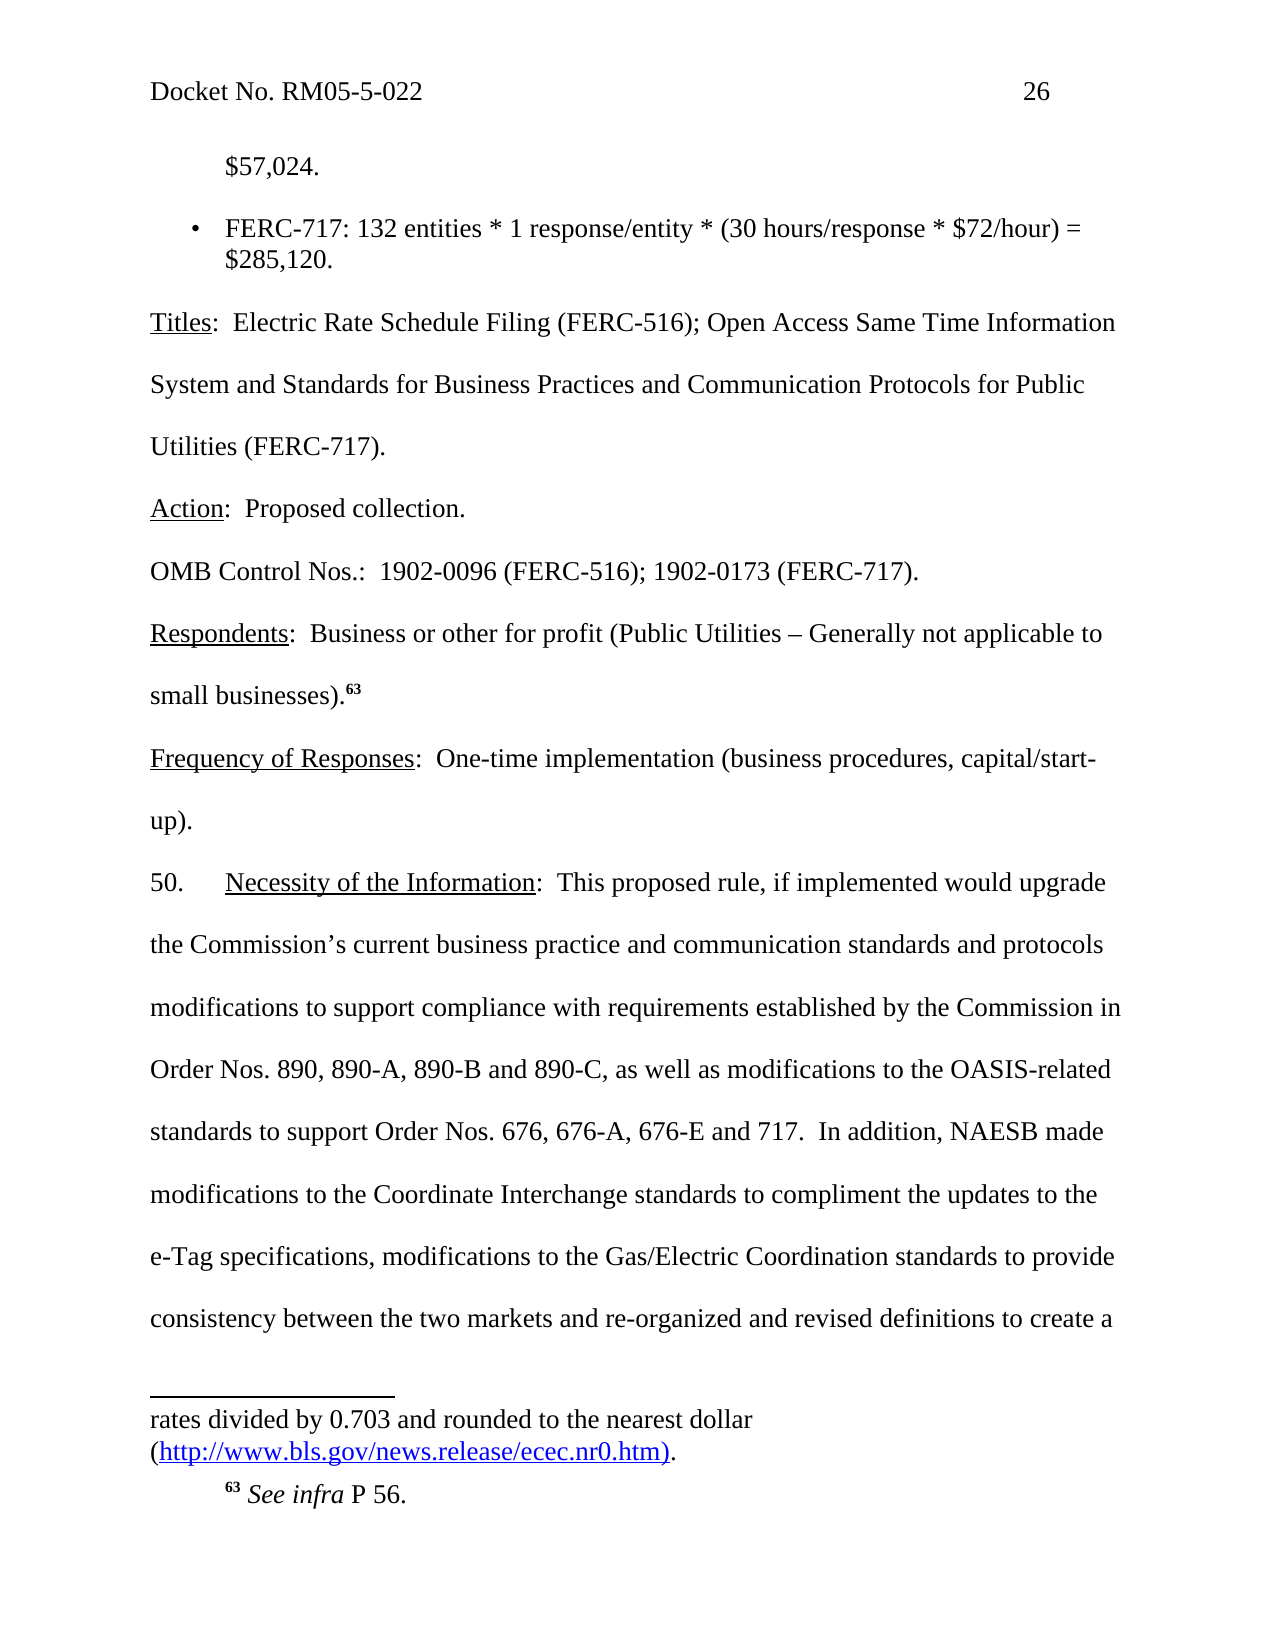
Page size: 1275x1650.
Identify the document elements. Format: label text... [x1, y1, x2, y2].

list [150, 866, 1125, 1333]
text OMB Control Nos.: 1902-0096 (FERC-516); 1902-0173 (FERC-717). [150, 555, 1125, 586]
text Action: Proposed collection. [150, 493, 1125, 524]
text • FERC-717: 132 entities * 1 response/entity * (30 hours/response * $72/hour) = $285,120. [150, 212, 1125, 274]
text Frequency of Responses: One-time implementation (business procedures, capital/start-up). [150, 742, 1125, 835]
text Respondents: Business or other for profit (Public Utilities – Generally not applicable to small businesses). [150, 617, 1125, 711]
text Titles: Electric Rate Schedule Filing (FERC-516); Open Access Same Time Information System and Standards for Business Practices and Communication Protocols for Public Utilities (FERC-717). [150, 306, 1125, 461]
text • FERC-516: 132 entities * 1 response/entity * (6 hours/response * $72/hour) = $57,024. [187, 150, 1125, 181]
